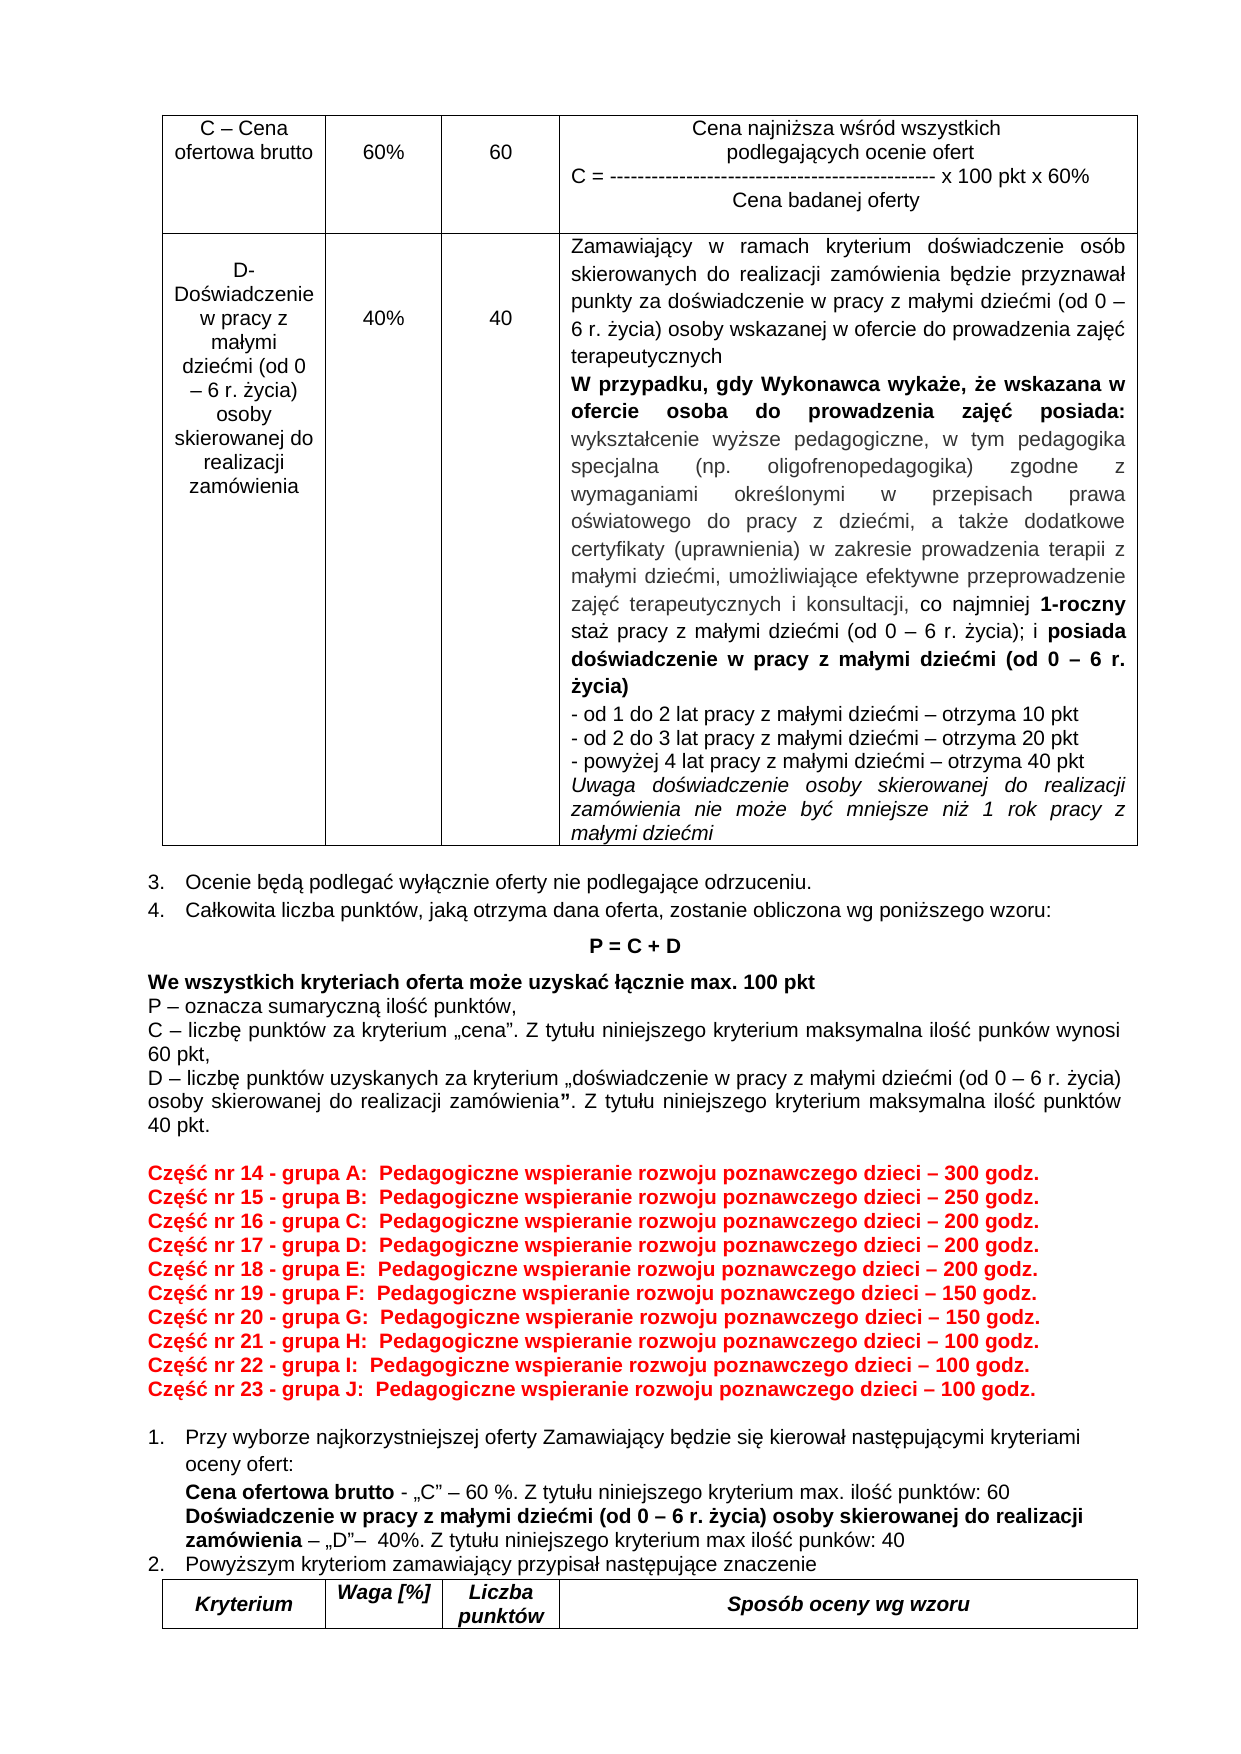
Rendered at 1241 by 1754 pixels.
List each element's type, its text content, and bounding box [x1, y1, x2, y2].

text Część nr 16 - grupa C: Pedagogiczne wspieranie rozwoju poznawczego dzieci – 200 godz. [148, 1209, 1122, 1233]
text Część nr 23 - grupa J: Pedagogiczne wspieranie rozwoju poznawczego dzieci – 100 godz. [148, 1377, 1122, 1401]
list Ocenie będą podlegać wyłącznie oferty nie podlegające odrzuceniu. [148, 870, 1122, 894]
table_cell 40% [326, 234, 441, 845]
text P – oznacza sumaryczną ilość punktów, [148, 993, 1122, 1017]
table_header Sposób oceny wg wzoru [560, 1580, 1137, 1628]
text Część nr 21 - grupa H: Pedagogiczne wspieranie rozwoju poznawczego dzieci – 100 godz. [148, 1329, 1122, 1353]
table_cell D-Doświadczenie w pracy z małymi dziećmi (od 0 – 6 r. życia) osoby skierowanej do realizacji zamówienia [163, 234, 325, 845]
text Część nr 20 - grupa G: Pedagogiczne wspieranie rozwoju poznawczego dzieci – 150 godz. [148, 1305, 1122, 1329]
text Część nr 19 - grupa F: Pedagogiczne wspieranie rozwoju poznawczego dzieci – 150 godz. [148, 1281, 1122, 1305]
table_header Kryterium [163, 1580, 325, 1628]
text C – liczbę punktów za kryterium „cena”. Z tytułu niniejszego kryterium maksymalna ilość punków wynosi 60 pkt, [148, 1017, 1122, 1065]
text P = C + D [148, 933, 1122, 957]
table_cell Zamawiający w ramach kryterium doświadczenie osób skierowanych do realizacji zamówienia będzie przyznawał punkty za doświadczenie w pracy z małymi dziećmi (od 0 – 6 r. życia) osoby wskazanej w ofercie do prowadzenia zajęć terapeutycznych W przypadku, gdy Wykonawca wykaże, że wskazana w ofercie osoba do prowadzenia zajęć posiada: wykształcenie wyższe pedagogiczne, w tym pedagogika specjalna (np. oligofrenopedagogika) zgodne z wymaganiami określonymi w przepisach prawa oświatowego do pracy z dziećmi, a także dodatkowe certyfikaty (uprawnienia) w zakresie prowadzenia terapii z małymi dziećmi, umożliwiające efektywne przeprowadzenie zajęć terapeutycznych i konsultacji, co najmniej 1-roczny staż pracy z małymi dziećmi (od 0 – 6 r. życia); i posiada doświadczenie w pracy z małymi dziećmi (od 0 – 6 r. życia) - od 1 do 2 lat pracy z małymi dziećmi – otrzyma 10 pkt - od 2 do 3 lat pracy z małymi dziećmi – otrzyma 20 pkt - powyżej 4 lat pracy z małymi dziećmi – otrzyma 40 pkt Uwaga doświadczenie osoby skierowanej do realizacji zamówienia nie może być mniejsze niż 1 rok pracy z małymi dziećmi [560, 234, 1137, 845]
text We wszystkich kryteriach oferta może uzyskać łącznie max. 100 pkt [148, 969, 1122, 993]
text Część nr 14 - grupa A: Pedagogiczne wspieranie rozwoju poznawczego dzieci – 300 godz. [148, 1161, 1122, 1185]
text Część nr 22 - grupa I: Pedagogiczne wspieranie rozwoju poznawczego dzieci – 100 godz. [148, 1353, 1122, 1377]
table_cell 40 [442, 234, 559, 845]
table_cell 60 [442, 116, 559, 233]
text Cena ofertowa brutto - „C” – 60 %. Z tytułu niniejszego kryterium max. ilość punktów: 60 [185, 1480, 1122, 1504]
text D – liczbę punktów uzyskanych za kryterium „doświadczenie w pracy z małymi dziećmi (od 0 – 6 r. życia) osoby skierowanej do realizacji zamówienia”. Z tytułu niniejszego kryterium maksymalna ilość punktów 40 pkt. [148, 1065, 1122, 1137]
text Część nr 15 - grupa B: Pedagogiczne wspieranie rozwoju poznawczego dzieci – 250 godz. [148, 1185, 1122, 1209]
list Całkowita liczba punktów, jaką otrzyma dana oferta, zostanie obliczona wg poniższego wzoru: [148, 898, 1122, 922]
text Doświadczenie w pracy z małymi dziećmi (od 0 – 6 r. życia) osoby skierowanej do realizacji zamówienia – „D”– 40%. Z tytułu niniejszego kryterium max ilość punków: 40 [185, 1504, 1122, 1552]
table_header Waga [%] [326, 1580, 442, 1628]
list Powyższym kryteriom zamawiający przypisał następujące znaczenie [148, 1552, 1122, 1576]
text Część nr 17 - grupa D: Pedagogiczne wspieranie rozwoju poznawczego dzieci – 200 godz. [148, 1233, 1122, 1257]
table_cell Cena najniższa wśród wszystkich podlegających ocenie ofert C = ----------------------------------------------- x 100 pkt x 60% Cena badanej oferty [560, 116, 1137, 233]
list Przy wyborze najkorzystniejszej oferty Zamawiający będzie się kierował następującymi kryteriami oceny ofert: [148, 1425, 1122, 1476]
table_cell C – Cena ofertowa brutto [163, 116, 325, 233]
text Część nr 18 - grupa E: Pedagogiczne wspieranie rozwoju poznawczego dzieci – 200 godz. [148, 1257, 1122, 1281]
table_cell 60% [326, 116, 441, 233]
table_header Liczba punktów [443, 1580, 559, 1628]
